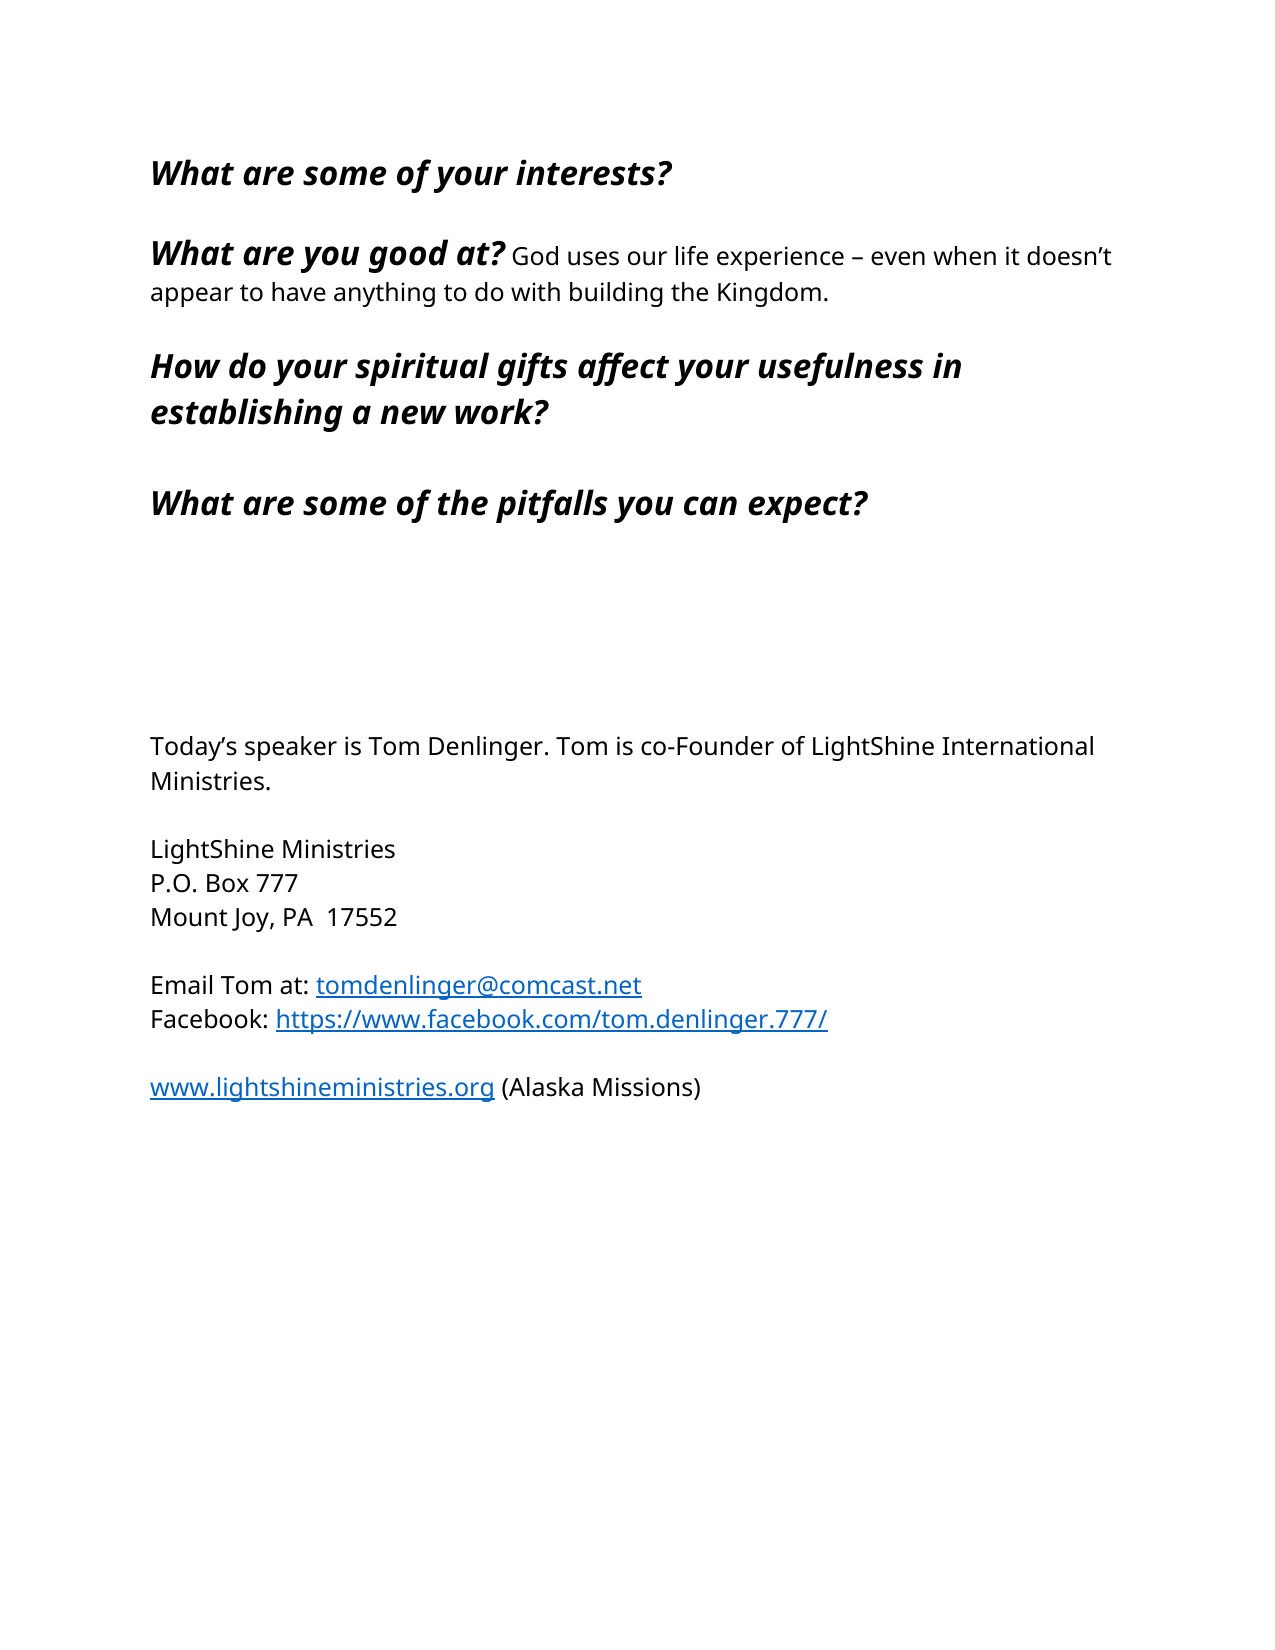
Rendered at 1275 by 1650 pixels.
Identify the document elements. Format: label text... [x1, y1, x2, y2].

text What are some of your interests? What are you good at? God uses our life experience – even when it doesn’t appear to have anything to do with building the Kingdom. [150, 150, 1125, 309]
text P.O. Box 777 [150, 865, 1125, 899]
text LightShine Ministries [150, 831, 1125, 865]
text www.lightshineministries.org (Alaska Missions) [150, 1036, 1125, 1104]
text Today’s speaker is Tom Denlinger. Tom is co-Founder of LightShine International Ministries. [150, 729, 1125, 797]
text Facebook: https://www.facebook.com/tom.denlinger.777/ [150, 1002, 1125, 1036]
text What are some of the pitfalls you can expect? [150, 479, 1125, 525]
text How do your spiritual gifts affect your usefulness in establishing a new work? [150, 343, 1125, 434]
text Mount Joy, PA 17552 [150, 899, 1125, 933]
text Email Tom at: tomdenlinger@comcast.net [150, 967, 1125, 1002]
